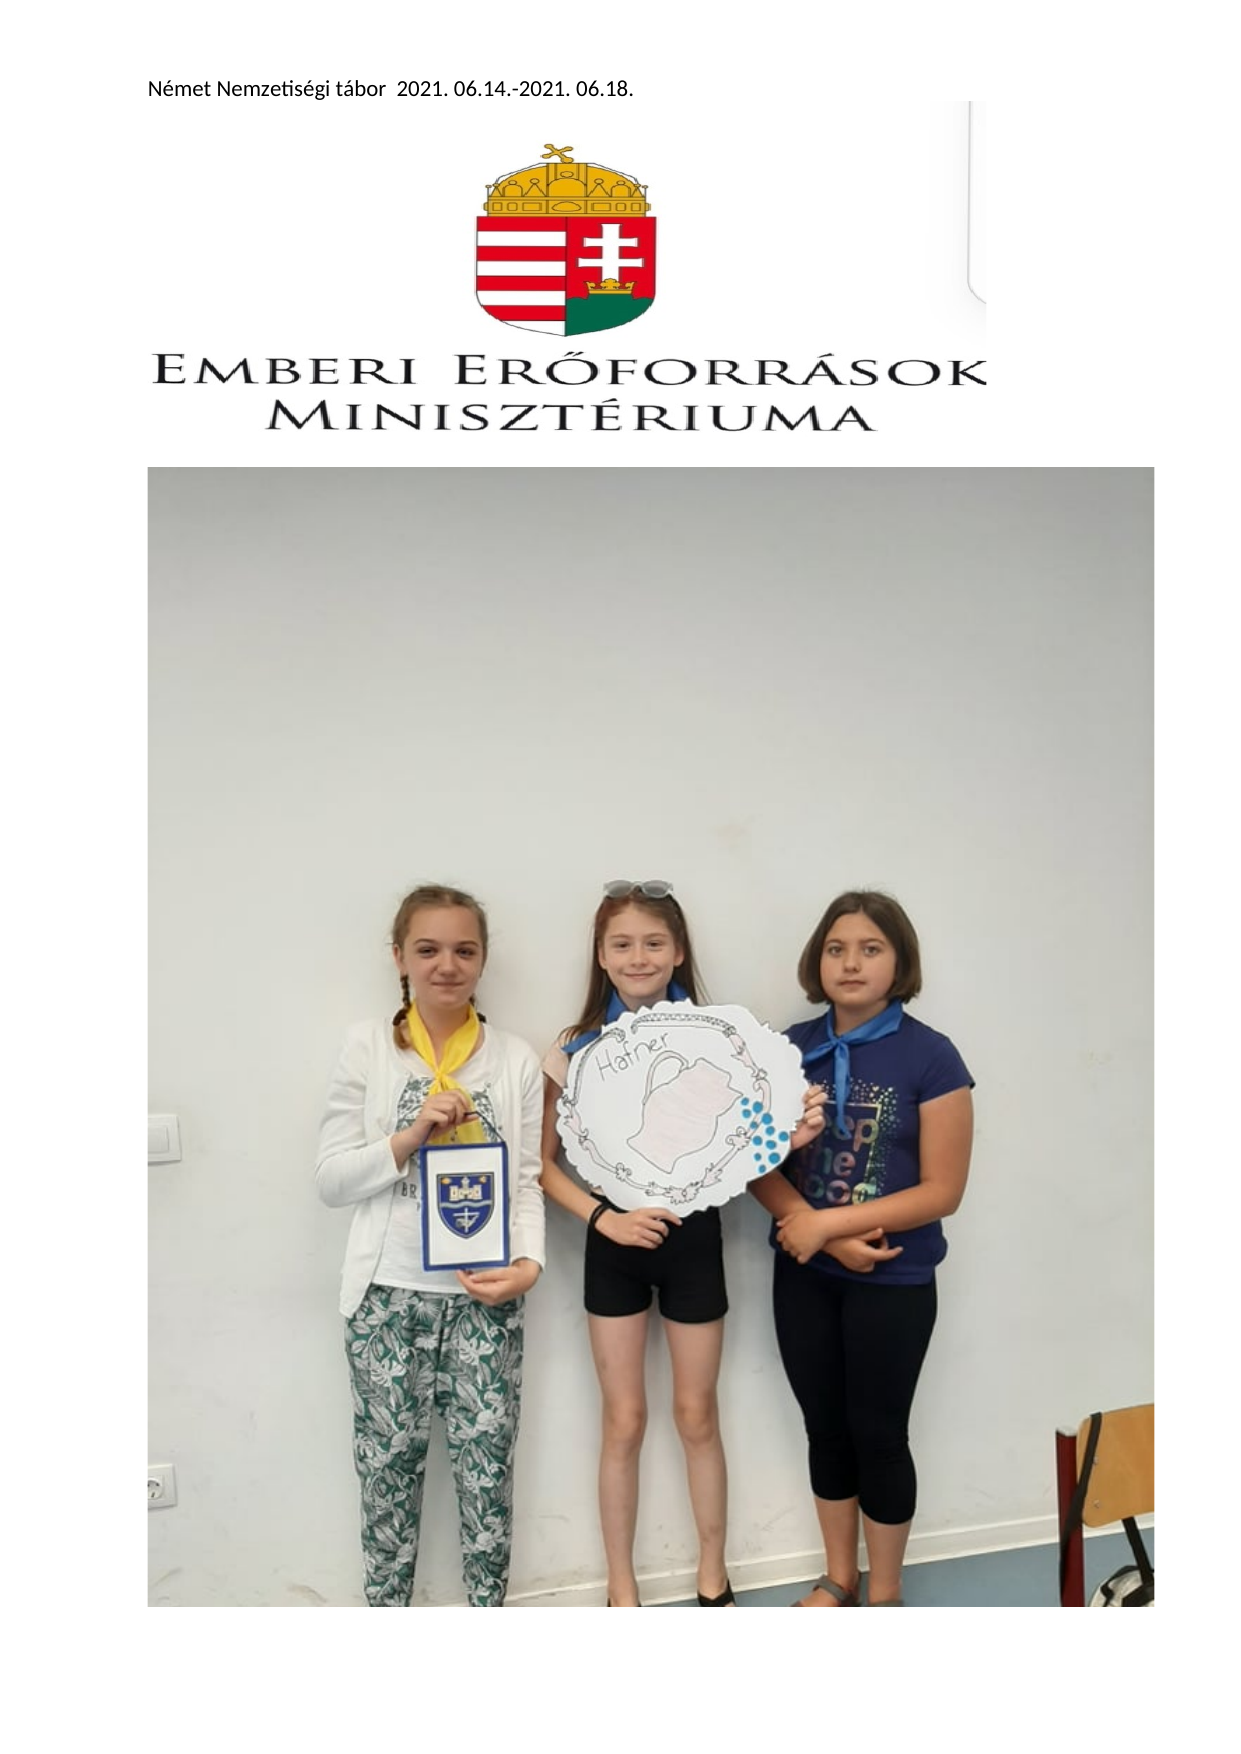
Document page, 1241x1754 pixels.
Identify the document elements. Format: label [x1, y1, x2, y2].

picture [147, 101, 1155, 1607]
